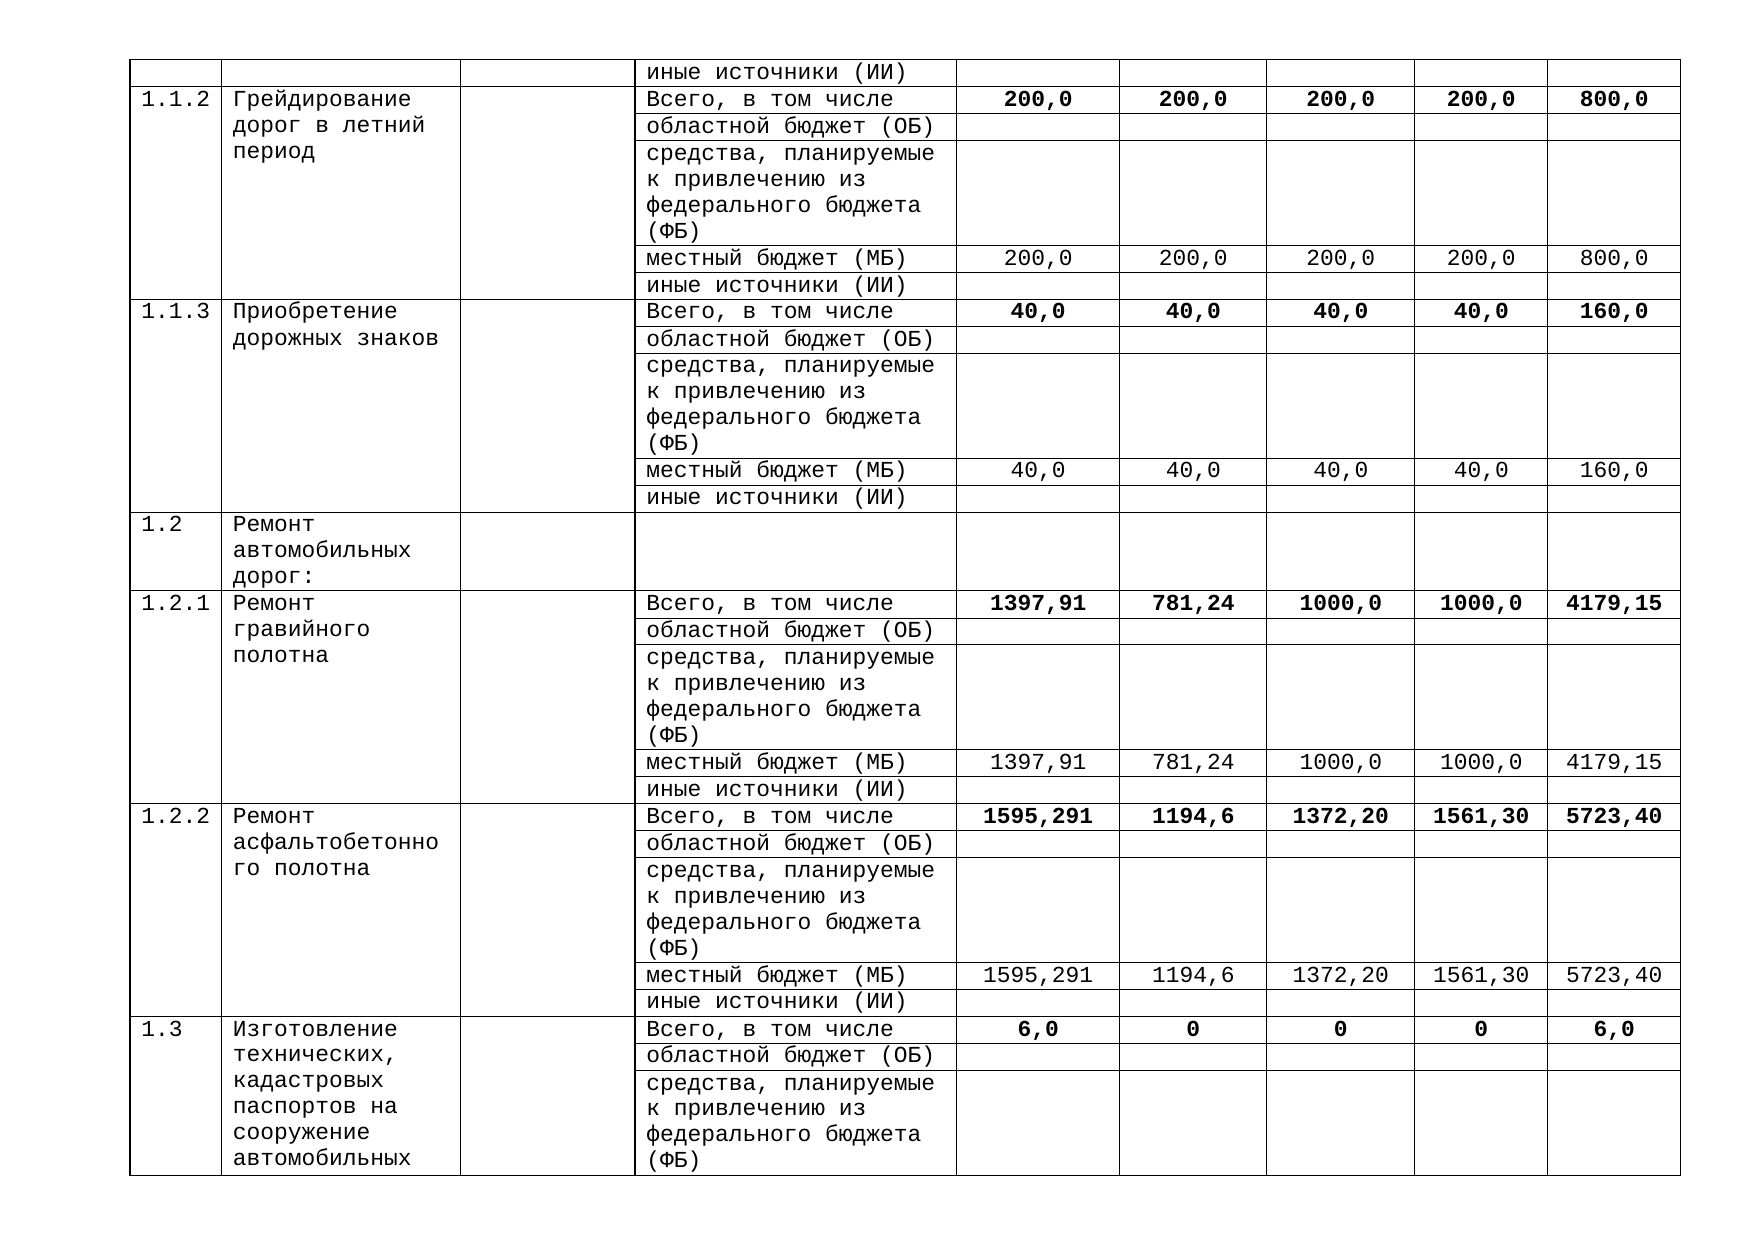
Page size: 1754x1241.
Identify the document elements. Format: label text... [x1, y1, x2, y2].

table_cell 200,0 [1415, 246, 1547, 272]
table_cell [1120, 60, 1266, 86]
table_cell [1267, 486, 1414, 512]
table_cell [1120, 1044, 1266, 1070]
table_cell 1.2.2 [131, 804, 221, 1016]
table_cell Всего, в том числе [636, 1017, 956, 1043]
table_cell [1548, 831, 1680, 857]
table_cell [1267, 858, 1414, 962]
table_cell [957, 619, 1119, 644]
table_cell [1548, 354, 1680, 458]
table_cell Ремонт автомобильных дорог: [222, 513, 460, 590]
table_cell Приобретение дорожных знаков [222, 300, 460, 512]
table_cell 40,0 [1415, 459, 1547, 484]
table_cell 160,0 [1548, 459, 1680, 484]
table_cell [1120, 645, 1266, 749]
table_cell [957, 1044, 1119, 1070]
table_cell 160,0 [1548, 300, 1680, 326]
table_cell [1548, 273, 1680, 299]
table_cell [1548, 486, 1680, 512]
table_cell [1120, 114, 1266, 140]
table_cell 4179,15 [1548, 591, 1680, 617]
table_cell иные источники (ИИ) [636, 60, 956, 86]
table_cell [1267, 1071, 1414, 1174]
table_cell [957, 990, 1119, 1016]
table_cell [636, 513, 956, 590]
table_cell 40,0 [957, 300, 1119, 326]
table_cell [1415, 831, 1547, 857]
table_cell [1548, 1044, 1680, 1070]
table_cell местный бюджет (МБ) [636, 963, 956, 989]
table_cell 1.2 [131, 513, 221, 590]
table_cell [461, 87, 634, 299]
table_cell областной бюджет (ОБ) [636, 114, 956, 140]
table_cell [1548, 777, 1680, 803]
table_cell иные источники (ИИ) [636, 777, 956, 803]
table_cell местный бюджет (МБ) [636, 246, 956, 272]
table_cell 800,0 [1548, 246, 1680, 272]
table_cell 200,0 [1267, 246, 1414, 272]
table_cell 6,0 [1548, 1017, 1680, 1043]
table_cell [957, 486, 1119, 512]
table_cell [1415, 645, 1547, 749]
table_cell 1595,291 [957, 804, 1119, 830]
table_cell [461, 300, 634, 512]
table_cell [1415, 777, 1547, 803]
table_cell иные источники (ИИ) [636, 990, 956, 1016]
table_cell [1120, 327, 1266, 353]
table_cell 1397,91 [957, 591, 1119, 617]
table_cell [1267, 1044, 1414, 1070]
table_cell [1267, 777, 1414, 803]
table_cell 5723,40 [1548, 804, 1680, 830]
table_cell [1267, 141, 1414, 245]
table_cell 1.3 [131, 1017, 221, 1174]
table_cell [1548, 990, 1680, 1016]
table_cell [1120, 141, 1266, 245]
table_cell Всего, в том числе [636, 87, 956, 113]
table_cell [957, 273, 1119, 299]
table_cell Ремонт гравийного полотна [222, 591, 460, 803]
table_cell 1000,0 [1415, 591, 1547, 617]
table_cell [1548, 60, 1680, 86]
table_cell [957, 1071, 1119, 1174]
table_cell [1548, 858, 1680, 962]
table_cell [1415, 354, 1547, 458]
table_cell иные источники (ИИ) [636, 486, 956, 512]
table_cell [1120, 273, 1266, 299]
table_cell [1415, 273, 1547, 299]
table_cell [461, 804, 634, 1016]
table_cell [461, 591, 634, 803]
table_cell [636, 1071, 956, 1174]
table_cell Ремонт асфальтобетонного полотна [222, 804, 460, 1016]
table_cell 40,0 [1415, 300, 1547, 326]
table_cell 40,0 [1120, 300, 1266, 326]
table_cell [636, 141, 956, 245]
table_cell 200,0 [957, 87, 1119, 113]
table_cell средства, планируемые к привлечению из федерального бюджета (ФБ) [636, 645, 956, 749]
table_cell [1267, 645, 1414, 749]
table_cell [1120, 777, 1266, 803]
table_cell Изготовление технических, кадастровых паспортов на сооружение автомобильных дорог [222, 1017, 460, 1174]
table_cell 200,0 [1415, 87, 1547, 113]
table_cell [1548, 619, 1680, 644]
table_cell [957, 114, 1119, 140]
table_cell [1120, 513, 1266, 590]
table_cell [1415, 858, 1547, 962]
table_cell [957, 354, 1119, 458]
table_cell 1561,30 [1415, 804, 1547, 830]
table_cell 1.1.3 [131, 300, 221, 512]
table_cell Всего, в том числе [636, 300, 956, 326]
table_cell [1415, 327, 1547, 353]
table_cell [957, 858, 1119, 962]
table_cell 1397,91 [957, 750, 1119, 776]
table_cell [1415, 990, 1547, 1016]
table_cell 1.2.1 [131, 591, 221, 803]
table_cell 40,0 [1267, 459, 1414, 484]
table_cell [1267, 327, 1414, 353]
table_cell [1267, 273, 1414, 299]
table_cell Грейдирование дорог в летний период [222, 87, 460, 299]
table_cell [957, 645, 1119, 749]
table_cell [1548, 1071, 1680, 1174]
table_cell 200,0 [1120, 246, 1266, 272]
table_cell [1415, 114, 1547, 140]
table_cell [1120, 354, 1266, 458]
table_cell [1548, 645, 1680, 749]
table_cell Всего, в том числе [636, 591, 956, 617]
table_cell [1120, 1071, 1266, 1174]
table_cell областной бюджет (ОБ) [636, 327, 956, 353]
table_cell 200,0 [957, 246, 1119, 272]
table_cell [1267, 831, 1414, 857]
table_cell [1120, 858, 1266, 962]
table_cell местный бюджет (МБ) [636, 459, 956, 484]
table_cell 40,0 [957, 459, 1119, 484]
table_cell иные источники (ИИ) [636, 273, 956, 299]
table_cell [1415, 141, 1547, 245]
table_cell [1120, 990, 1266, 1016]
table_cell [957, 327, 1119, 353]
table_cell [1267, 619, 1414, 644]
table_cell 1000,0 [1267, 591, 1414, 617]
table_cell [1548, 327, 1680, 353]
table_cell [957, 141, 1119, 245]
table_cell [1267, 990, 1414, 1016]
table_cell областной бюджет (ОБ) [636, 619, 956, 644]
table_cell 800,0 [1548, 87, 1680, 113]
table_cell 1194,6 [1120, 963, 1266, 989]
table_cell [957, 831, 1119, 857]
table_cell [1267, 513, 1414, 590]
table_cell [1548, 114, 1680, 140]
table_cell 0 [1415, 1017, 1547, 1043]
table_cell 5723,40 [1548, 963, 1680, 989]
table_cell [1120, 619, 1266, 644]
table_cell 200,0 [1267, 87, 1414, 113]
table_cell [1267, 60, 1414, 86]
table_cell [1415, 1071, 1547, 1174]
table_cell 40,0 [1120, 459, 1266, 484]
table_cell [1415, 619, 1547, 644]
table_cell 4179,15 [1548, 750, 1680, 776]
table_cell [461, 513, 634, 590]
table_cell местный бюджет (МБ) [636, 750, 956, 776]
table_cell 0 [1120, 1017, 1266, 1043]
table_cell 1194,6 [1120, 804, 1266, 830]
table_cell [957, 60, 1119, 86]
table_cell [957, 777, 1119, 803]
table_cell 1372,20 [1267, 804, 1414, 830]
table_cell 781,24 [1120, 750, 1266, 776]
table_cell 1000,0 [1267, 750, 1414, 776]
table_cell [957, 513, 1119, 590]
table_cell 1372,20 [1267, 963, 1414, 989]
table_cell 1561,30 [1415, 963, 1547, 989]
table_cell 1595,291 [957, 963, 1119, 989]
table_cell [1415, 60, 1547, 86]
table_cell [1548, 513, 1680, 590]
table_cell 6,0 [957, 1017, 1119, 1043]
table_cell 0 [1267, 1017, 1414, 1043]
table_cell [1415, 513, 1547, 590]
table_cell областной бюджет (ОБ) [636, 1044, 956, 1070]
table_cell [1267, 114, 1414, 140]
table_cell областной бюджет (ОБ) [636, 831, 956, 857]
table_cell [461, 1017, 634, 1174]
table_cell 781,24 [1120, 591, 1266, 617]
table_cell [1120, 486, 1266, 512]
table_cell 1000,0 [1415, 750, 1547, 776]
table_cell [1120, 831, 1266, 857]
table_cell 40,0 [1267, 300, 1414, 326]
table_cell 1.1.2 [131, 87, 221, 299]
table_cell средства, планируемые к привлечению из федерального бюджета (ФБ) [636, 354, 956, 458]
table_cell Всего, в том числе [636, 804, 956, 830]
table_cell 200,0 [1120, 87, 1266, 113]
table_cell [1548, 141, 1680, 245]
table_cell [1415, 486, 1547, 512]
table_cell [1415, 1044, 1547, 1070]
table_cell [1267, 354, 1414, 458]
table_cell средства, планируемые к привлечению из федерального бюджета (ФБ) [636, 858, 956, 962]
